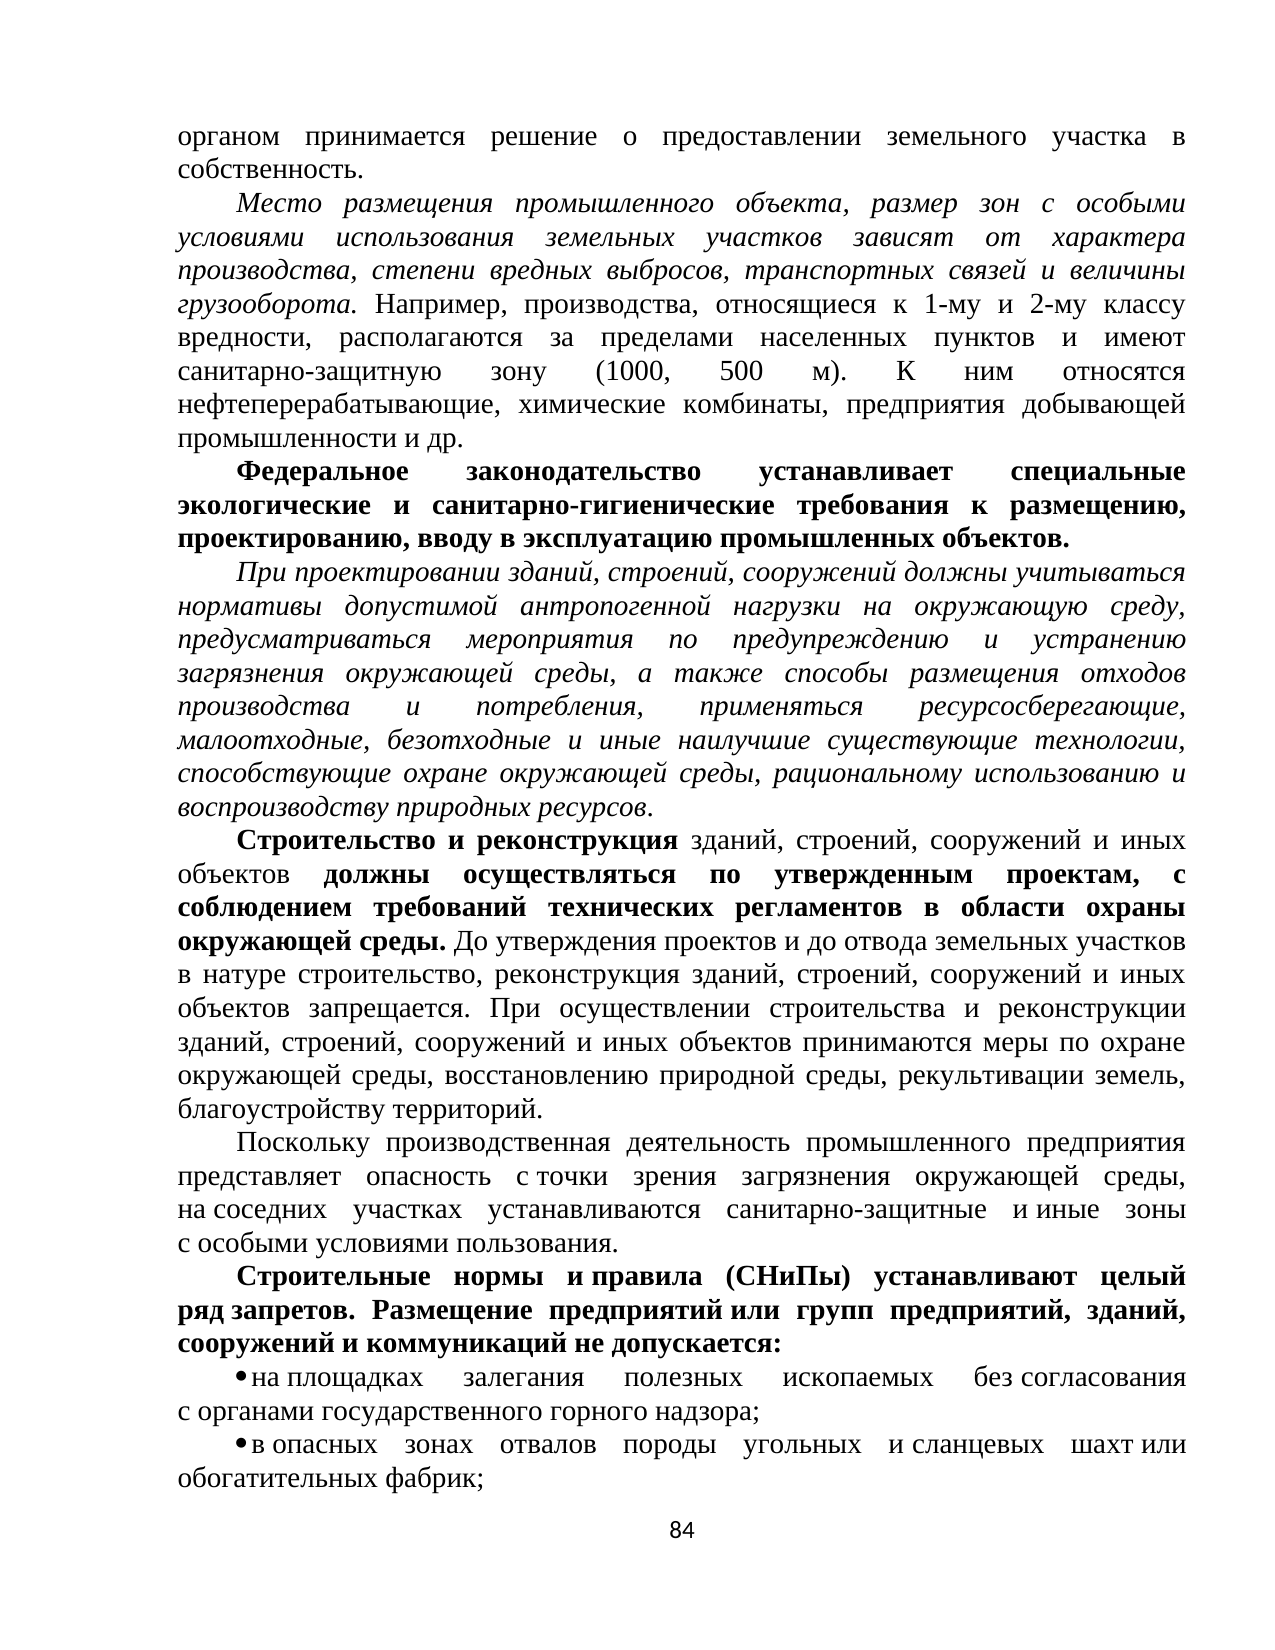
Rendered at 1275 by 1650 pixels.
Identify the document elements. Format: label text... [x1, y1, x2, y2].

list в опасных зонах отвалов породы угольных и сланцевых шахт или обогатительных фабрик; [177, 1426, 1186, 1493]
text При проектировании зданий, строений, сооружений должны учитываться нормативы допустимой антропогенной нагрузки на окружающую среду, предусматриваться мероприятия по предупреждению и устранению загрязнения окружающей среды, а также способы размещения отходов производства и потребления, применяться ресурсосберегающие, малоотходные, безотходные и иные наилучшие существующие технологии, способствующие охране окружающей среды, рациональному использованию и воспроизводству природных ресурсов. [177, 554, 1186, 822]
text Строительство и реконструкция зданий, строений, сооружений и иных объектов должны осуществляться по утвержденным проектам, с соблюдением требований технических регламентов в области охраны окружающей среды. До утверждения проектов и до отвода земельных участков в натуре строительство, реконструкция зданий, строений, сооружений и иных объектов запрещается. При осуществлении строительства и реконструкции зданий, строений, сооружений и иных объектов принимаются меры по охране окружающей среды, восстановлению природной среды, рекультивации земель, благоустройству территорий. [177, 822, 1186, 1124]
text Строительные нормы и правила (СНиПы) устанавливают целый ряд запретов. Размещение предприятий или групп предприятий, зданий, сооружений и коммуникаций не допускается: [177, 1258, 1186, 1359]
text Федеральное законодательство устанавливает специальные экологические и санитарно-гигиенические требования к размещению, проектированию, вводу в эксплуатацию промышленных объектов. [177, 453, 1186, 554]
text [177, 118, 1186, 185]
text Поскольку производственная деятельность промышленного предприятия представляет опасность с точки зрения загрязнения окружающей среды, на соседних участках устанавливаются санитарно-защитные и иные зоны с особыми условиями пользования. [177, 1124, 1186, 1258]
text Место размещения промышленного объекта, размер зон с особыми условиями использования земельных участков зависят от характера производства, степени вредных выбросов, транспортных связей и величины грузооборота. Например, производства, относящиеся к 1-му и 2-му классу вредности, располагаются за пределами населенных пунктов и имеют санитарно-защитную зону (1000, 500 м). К ним относятся нефтеперерабатывающие, химические комбинаты, предприятия добывающей промышленности и др. [177, 185, 1186, 453]
list на площадках залегания полезных ископаемых без согласования с органами государственного горного надзора; [177, 1359, 1186, 1426]
